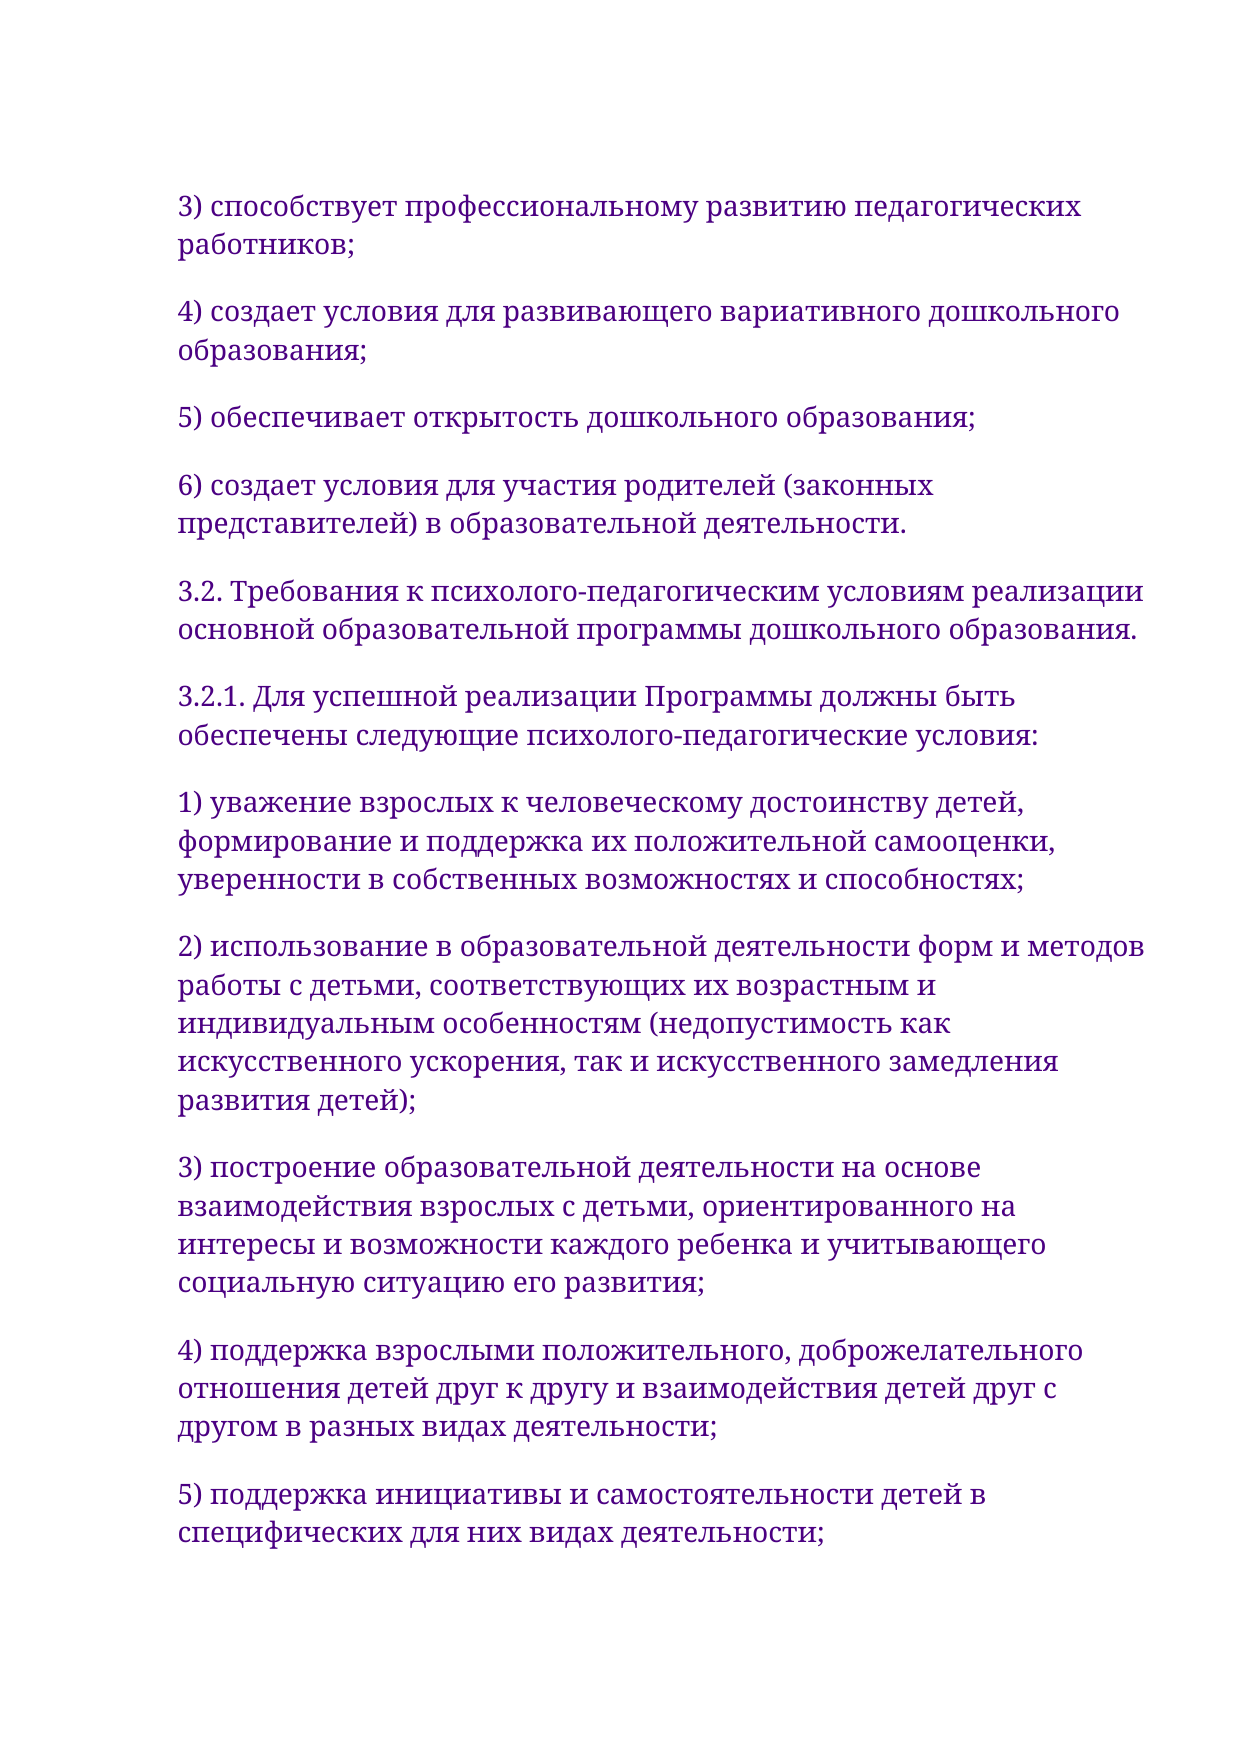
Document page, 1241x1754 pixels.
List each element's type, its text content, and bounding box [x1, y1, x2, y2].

text 3.2.1. Для успешной реализации Программы должны быть обеспечены следующие психолого-педагогические условия: [177, 677, 1152, 753]
text 3.2. Требования к психолого-педагогическим условиям реализации основной образовательной программы дошкольного образования. [177, 571, 1152, 647]
text 1) уважение взрослых к человеческому достоинству детей, формирование и поддержка их положительной самооценки, уверенности в собственных возможностях и способностях; [177, 782, 1152, 897]
text 4) создает условия для развивающего вариативного дошкольного образования; [177, 292, 1152, 368]
text 3) способствует профессиональному развитию педагогических работников; [177, 186, 1152, 262]
text 5) поддержка инициативы и самостоятельности детей в специфических для них видах деятельности; [177, 1474, 1152, 1551]
text 4) поддержка взрослыми положительного, доброжелательного отношения детей друг к другу и взаимодействия детей друг с другом в разных видах деятельности; [177, 1330, 1152, 1445]
text 3) построение образовательной деятельности на основе взаимодействия взрослых с детьми, ориентированного на интересы и возможности каждого ребенка и учитывающего социальную ситуацию его развития; [177, 1147, 1152, 1301]
text 6) создает условия для участия родителей (законных представителей) в образовательной деятельности. [177, 465, 1152, 542]
text 2) использование в образовательной деятельности форм и методов работы с детьми, соответствующих их возрастным и индивидуальным особенностям (недопустимость как искусственного ускорения, так и искусственного замедления развития детей); [177, 927, 1152, 1118]
text 5) обеспечивает открытость дошкольного образования; [177, 397, 1152, 436]
